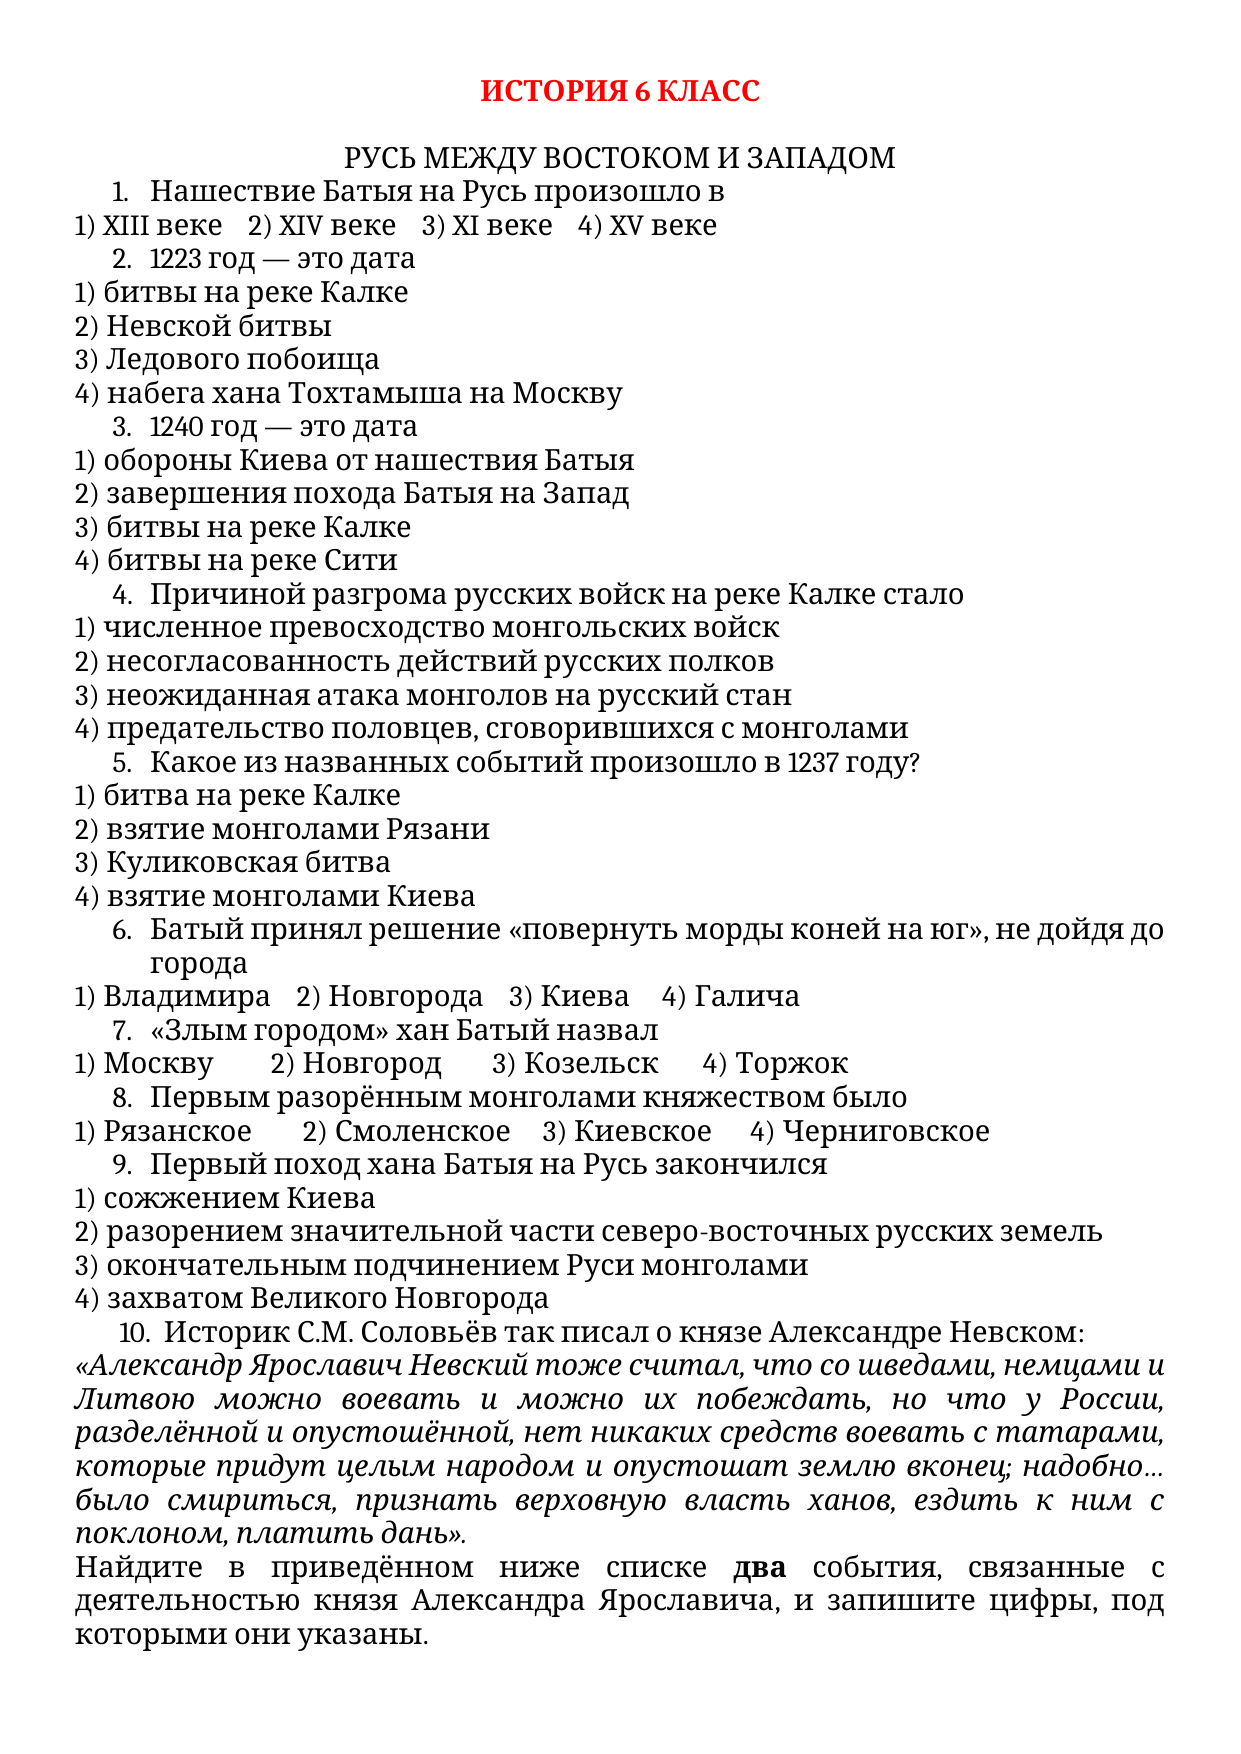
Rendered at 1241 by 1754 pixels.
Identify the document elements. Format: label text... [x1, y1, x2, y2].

text 3) окончательным подчинением Руси монголами [75, 1249, 1165, 1282]
text РУСЬ МЕЖДУ ВОСТОКОМ И ЗАПАДОМ [75, 142, 1165, 176]
list Причиной разгрома русских войск на реке Калке стало [112, 578, 1165, 612]
text 2) взятие монголами Рязани [75, 813, 1165, 846]
text 1) Рязанское 2) Смоленское 3) Киевское 4) Черниговское [75, 1115, 1165, 1148]
text 1) Москву 2) Новгород 3) Козельск 4) Торжок [75, 1048, 1165, 1081]
text 4) взятие монголами Киева [75, 880, 1165, 913]
text «Александр Ярославич Невский тоже считал, что со шведами, немцами и Литвою можно воевать и можно их побеждать, но что у России, разделённой и опустошённой, нет никаких средств воевать с татарами, которые придут целым народом и опустошат землю вконец; надобно… было смириться, признать верховную власть ханов, ездить к ним с поклоном, платить дань». [75, 1349, 1165, 1551]
list Нашествие Батыя на Русь произошло в [112, 176, 1165, 209]
text 4) предательство половцев, сговорившихся с монголами [75, 712, 1165, 746]
text ИСТОРИЯ 6 КЛАСС [75, 75, 1165, 108]
text 2) несогласованность действий русских полков [75, 645, 1165, 679]
list 1223 год — это дата [112, 243, 1165, 276]
text 1) Владимира 2) Новгорода 3) Киева 4) Галича [75, 981, 1165, 1014]
text 3) Ледового побоища [75, 343, 1165, 377]
list 1240 год — это дата [112, 410, 1165, 444]
text 4) набега хана Тохтамыша на Москву [75, 377, 1165, 410]
text 2) разорением значительной части северо-восточных русских земель [75, 1215, 1165, 1249]
text 4) захватом Великого Новгорода [75, 1282, 1165, 1316]
text 2) Невской битвы [75, 310, 1165, 343]
list Первый поход хана Батыя на Русь закончился [112, 1148, 1165, 1182]
text 1) битвы на реке Калке [75, 276, 1165, 310]
list Батый принял решение «повернуть морды коней на юг», не дойдя до города [112, 913, 1165, 981]
text Найдите в приведённом ниже списке два события, связанные с деятельностью князя Александра Ярославича, и запишите цифры, под которыми они указаны. [75, 1551, 1165, 1651]
text 2) завершения похода Батыя на Запад [75, 477, 1165, 511]
text 1) численное превосходство монгольских войск [75, 612, 1165, 645]
text 3) битвы на реке Калке [75, 511, 1165, 544]
text 4) битвы на реке Сити [75, 544, 1165, 578]
text 1) битва на реке Калке [75, 779, 1165, 813]
text 3) Куликовская битва [75, 846, 1165, 880]
text 3) неожиданная атака монголов на русский стан [75, 679, 1165, 712]
list Какое из названных событий произошло в 1237 году? [112, 746, 1165, 779]
text 1) обороны Киева от нашествия Батыя [75, 444, 1165, 477]
list Историк С.М. Соловьёв так писал о князе Александре Невском: [119, 1316, 1165, 1349]
text 1) сожжением Киева [75, 1182, 1165, 1215]
list Первым разорённым монголами княжеством было [112, 1081, 1165, 1115]
text 1) XIII веке 2) XIV веке 3) XI веке 4) XV веке [75, 209, 1165, 243]
list «Злым городом» хан Батый назвал [112, 1014, 1165, 1048]
